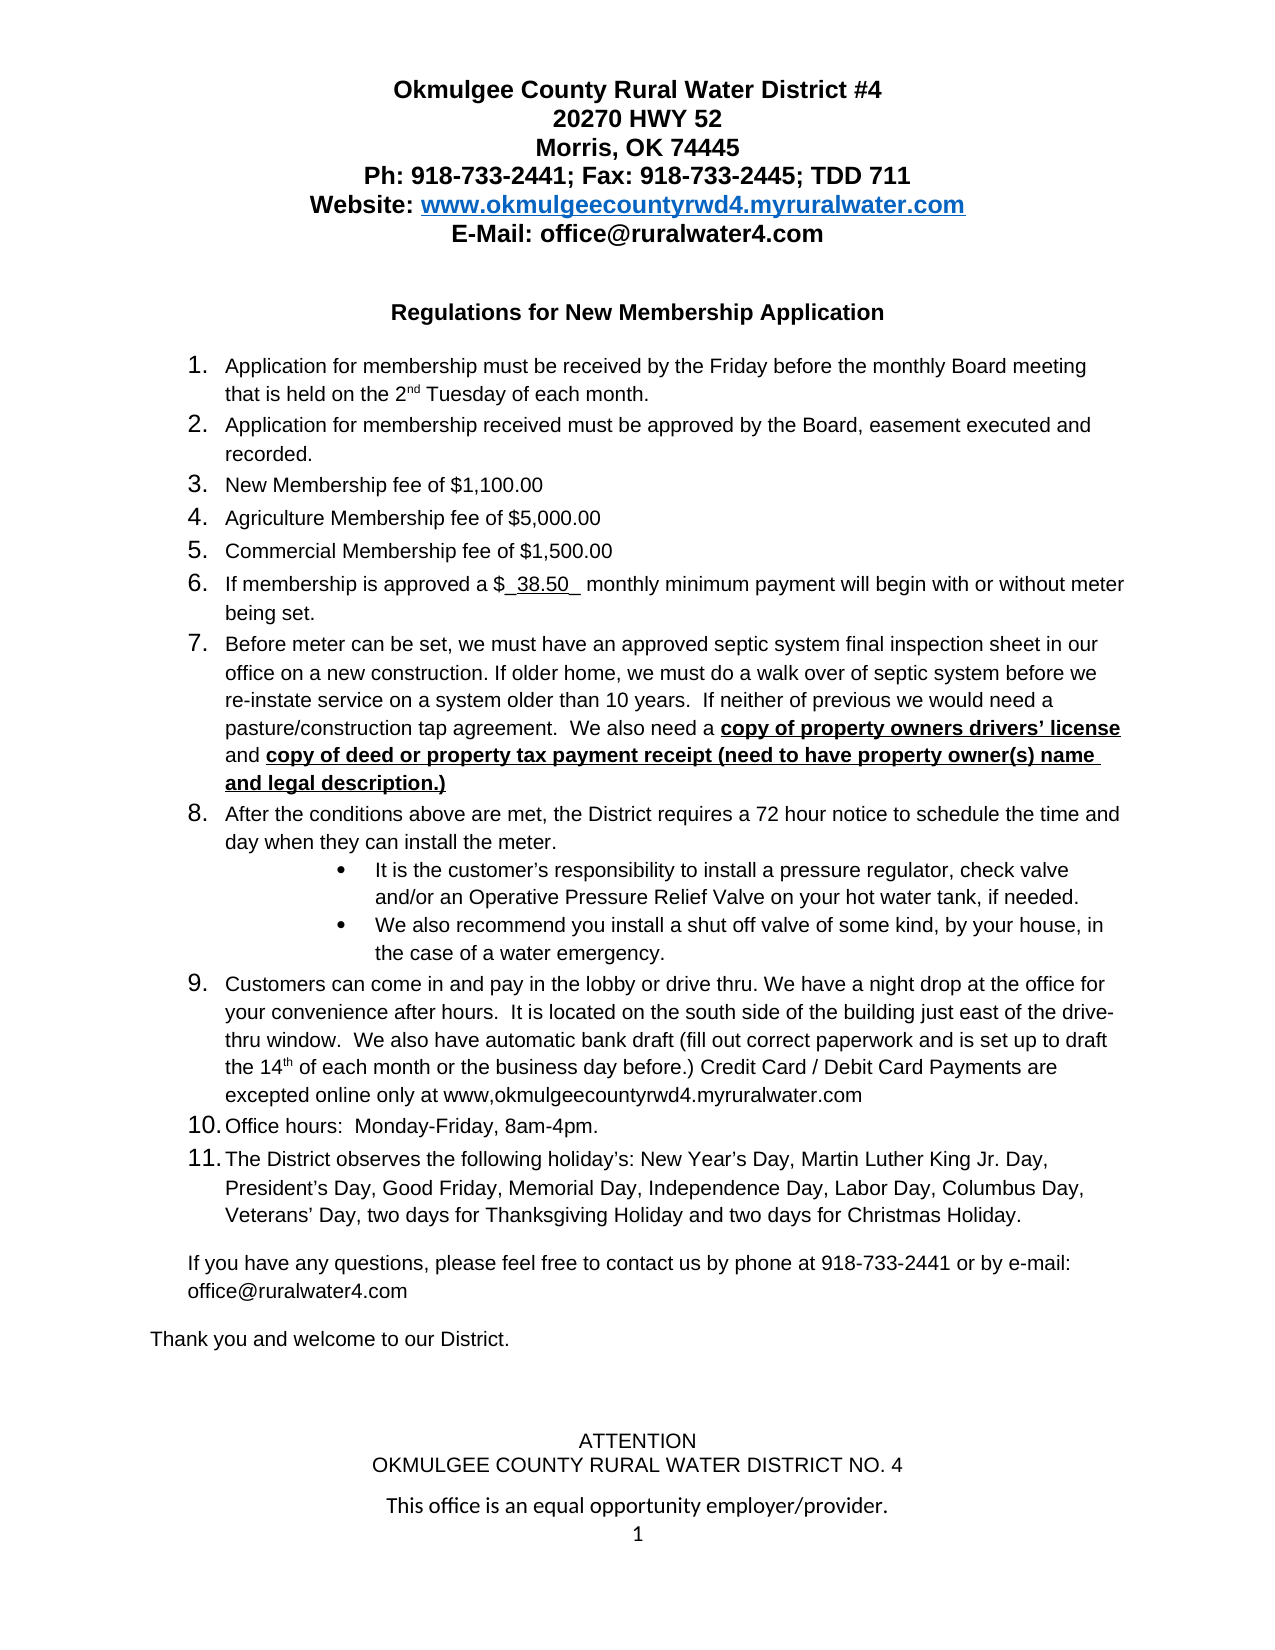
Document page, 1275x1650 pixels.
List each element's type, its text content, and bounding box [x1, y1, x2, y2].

list If membership is approved a $_38.50_ monthly minimum payment will begin with or without meter being set. [187, 568, 1125, 624]
list Office hours: Monday-Friday, 8am-4pm. [187, 1110, 1125, 1139]
list The District observes the following holiday’s: New Year’s Day, Martin Luther King Jr. Day, President’s Day, Good Friday, Memorial Day, Independence Day, Labor Day, Columbus Day, Veterans’ Day, two days for Thanksgiving Holiday and two days for Christmas Holiday. [187, 1143, 1125, 1227]
list Agriculture Membership fee of $5,000.00 [187, 502, 1125, 531]
list We also recommend you install a shut off valve of some kind, by your house, in the case of a water emergency. [337, 913, 1125, 964]
list It is the customer’s responsibility to install a pressure regulator, check valve and/or an Operative Pressure Relief Valve on your hot water tank, if needed. [337, 858, 1125, 909]
list Application for membership must be received by the Friday before the monthly Board meeting that is held on the 2nd Tuesday of each month. [187, 349, 1125, 406]
list Before meter can be set, we must have an approved septic system final inspection sheet in our office on a new construction. If older home, we must do a walk over of septic system before we re-instate service on a system older than 10 years. If neither of previous we would need a pasture/construction tap agreement. We also need a copy of property owners drivers’ license and copy of deed or property tax payment receipt (need to have property owner(s) name and legal description.) [187, 628, 1125, 794]
list Customers can come in and pay in the lobby or drive thru. We have a night drop at the office for your convenience after hours. It is located on the south side of the building just east of the drive-thru window. We also have automatic bank draft (fill out correct paperwork and is set up to draft the 14th of each month or the business day before.) Credit Card / Debit Card Payments are excepted online only at www,okmulgeecountyrwd4.myruralwater.com [187, 968, 1125, 1107]
list New Membership fee of $1,100.00 [187, 469, 1125, 498]
list Application for membership received must be approved by the Board, easement executed and recorded. [187, 409, 1125, 466]
text OKMULGEE COUNTY RURAL WATER DISTRICT NO. 4 [150, 1452, 1125, 1476]
text Thank you and welcome to our District. [150, 1327, 1125, 1351]
text If you have any questions, please feel free to contact us by phone at 918-733-2441 or by e-mail: office@ruralwater4.com [187, 1251, 1125, 1303]
list After the conditions above are met, the District requires a 72 hour notice to schedule the time and day when they can install the meter. [187, 798, 1125, 854]
text ATTENTION [150, 1428, 1125, 1452]
text Regulations for New Membership Application [150, 298, 1125, 325]
list Commercial Membership fee of $1,500.00 [187, 535, 1125, 564]
